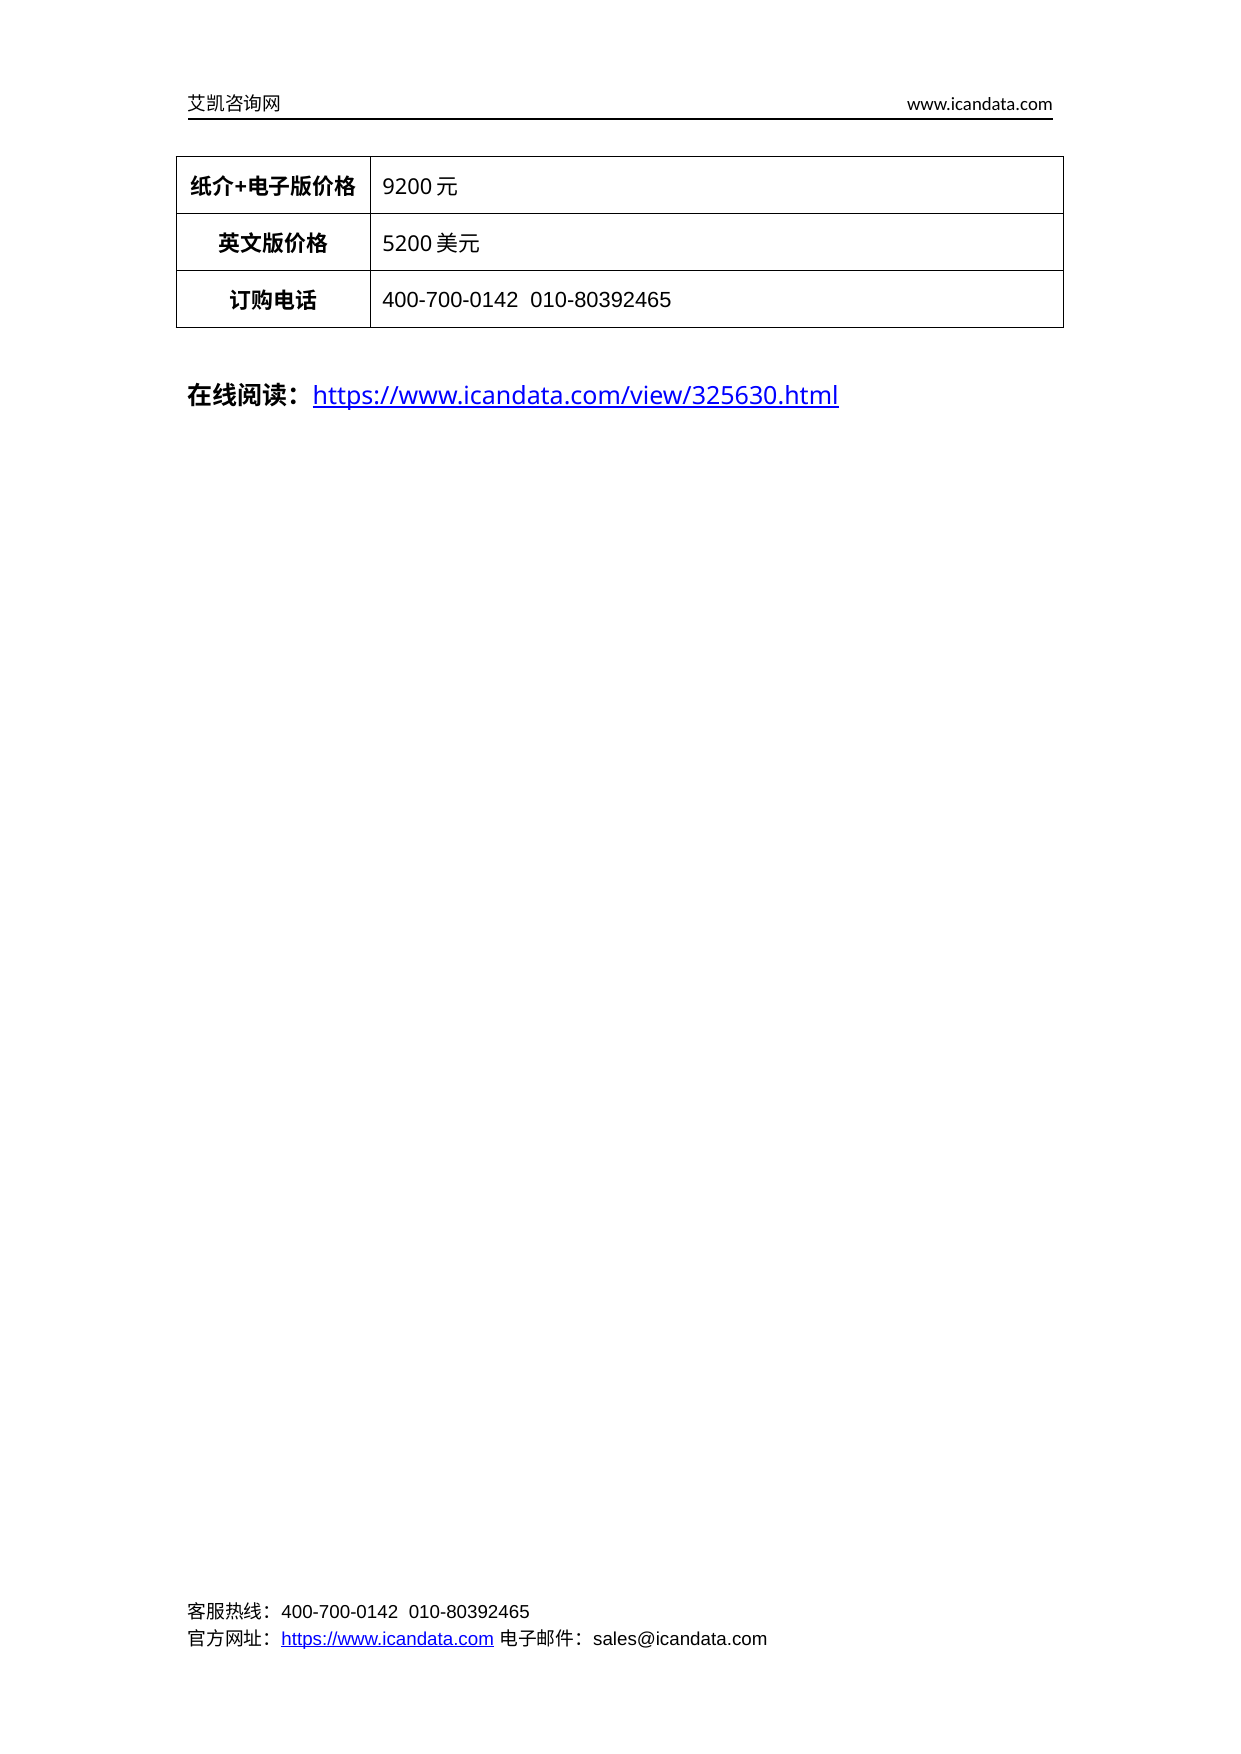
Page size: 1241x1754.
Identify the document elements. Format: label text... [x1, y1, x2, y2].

table_cell 400-700-0142 010-80392465 [371, 271, 1063, 327]
table_cell 9200元 [371, 157, 1063, 213]
table_cell 5200美元 [371, 214, 1063, 270]
table_cell 英文版价格 [177, 214, 370, 270]
table_cell 纸介+电子版价格 [177, 157, 370, 213]
table_cell 订购电话 [177, 271, 370, 327]
text 在线阅读：https://www.icandata.com/view/325630.html [187, 361, 1053, 426]
